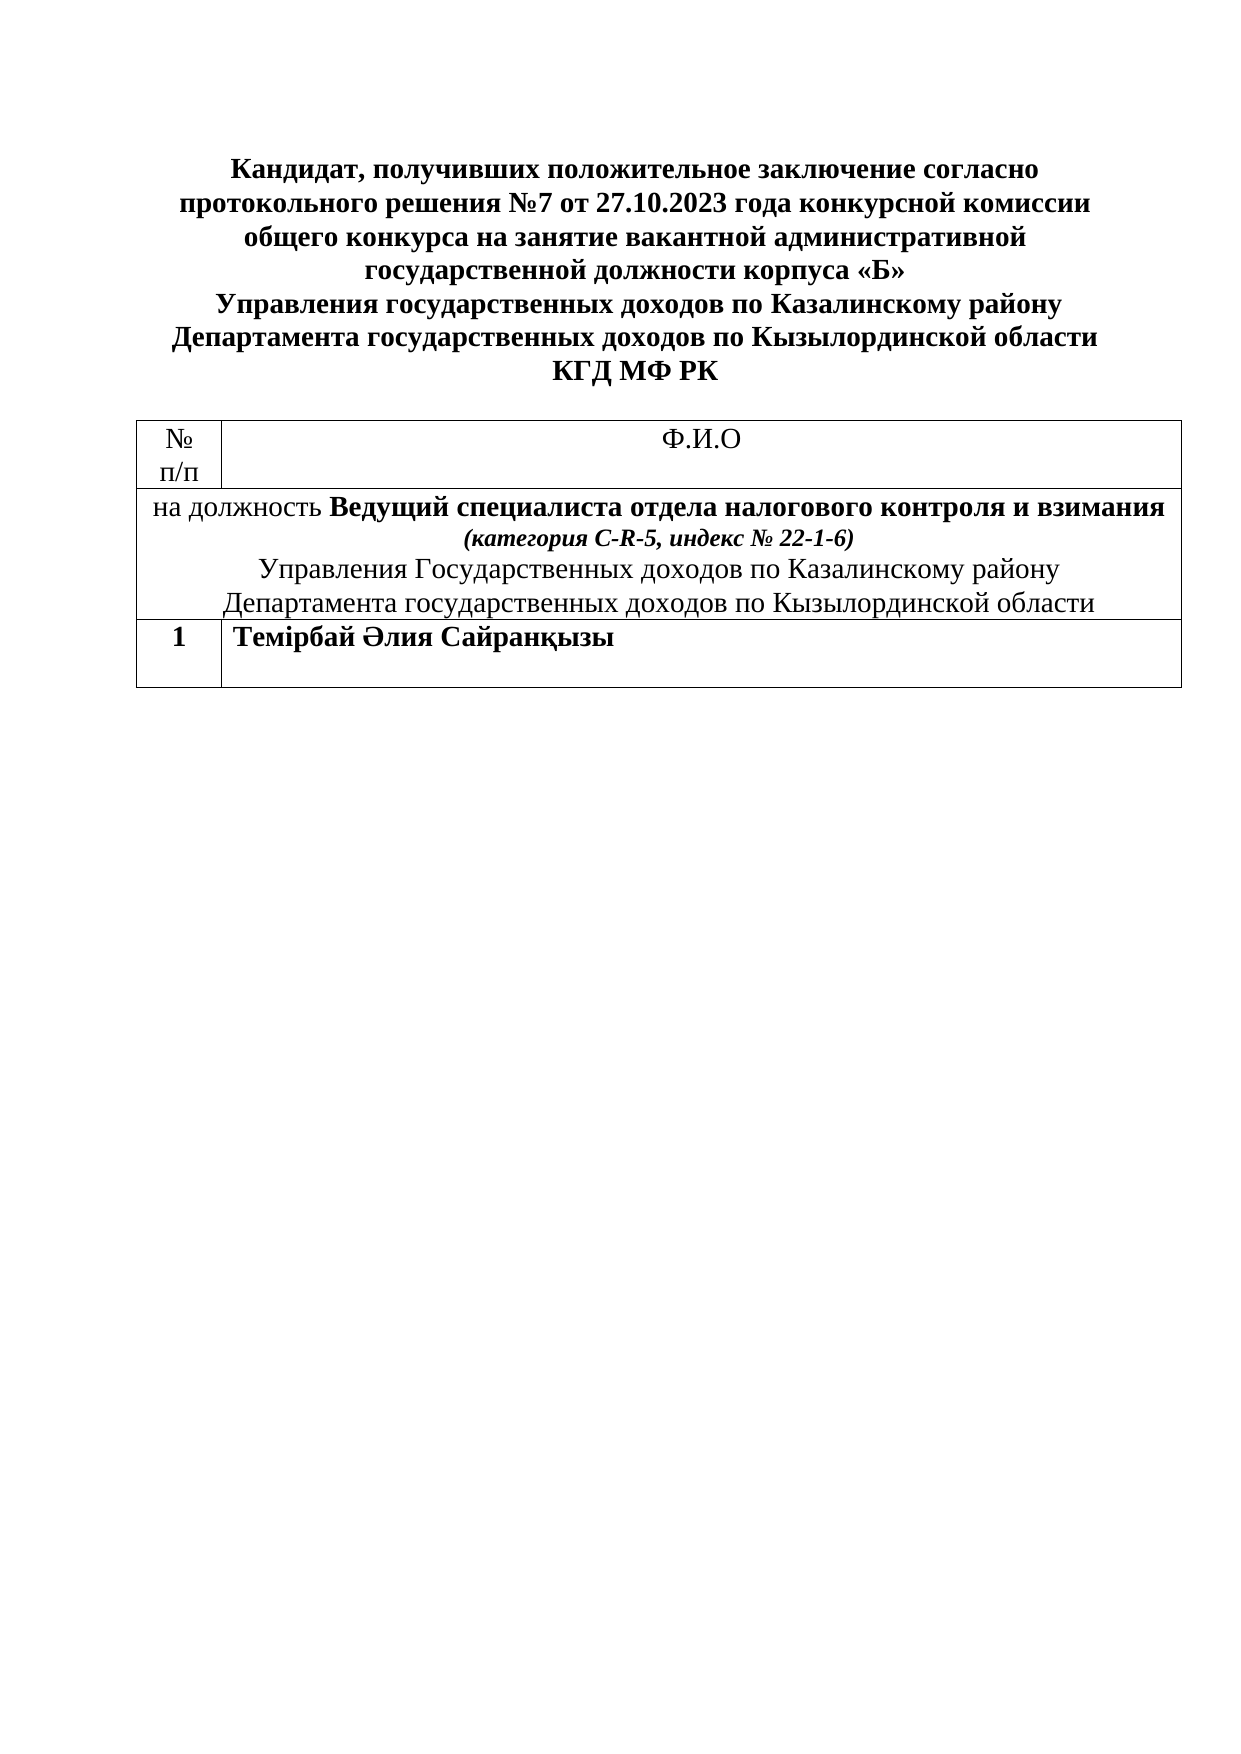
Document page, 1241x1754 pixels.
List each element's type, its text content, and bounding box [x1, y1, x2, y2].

table_cell Темірбай Әлия Сайранқызы [222, 620, 1181, 687]
table_header Ф.И.О [222, 421, 1181, 488]
table_cell на должность Ведущий специалиста отдела налогового контроля и взимания (категория С-R-5, индекс № 22-1-6) Управления Государственных доходов по Казалинскому району Департамента государственных доходов по Кызылординской области [137, 489, 1181, 618]
text Кандидат, получивших положительное заключение согласно протокольного решения №7 от 27.10.2023 года конкурсной комиссии общего конкурса на занятие вакантной административной государственной должности корпуса «Б» [148, 152, 1122, 286]
table_header № п/п [137, 421, 221, 488]
table_cell 1 [137, 620, 221, 687]
text Управления государственных доходов по Казалинскому району Департамента государственных доходов по Кызылординской области КГД МФ РК [148, 286, 1122, 386]
